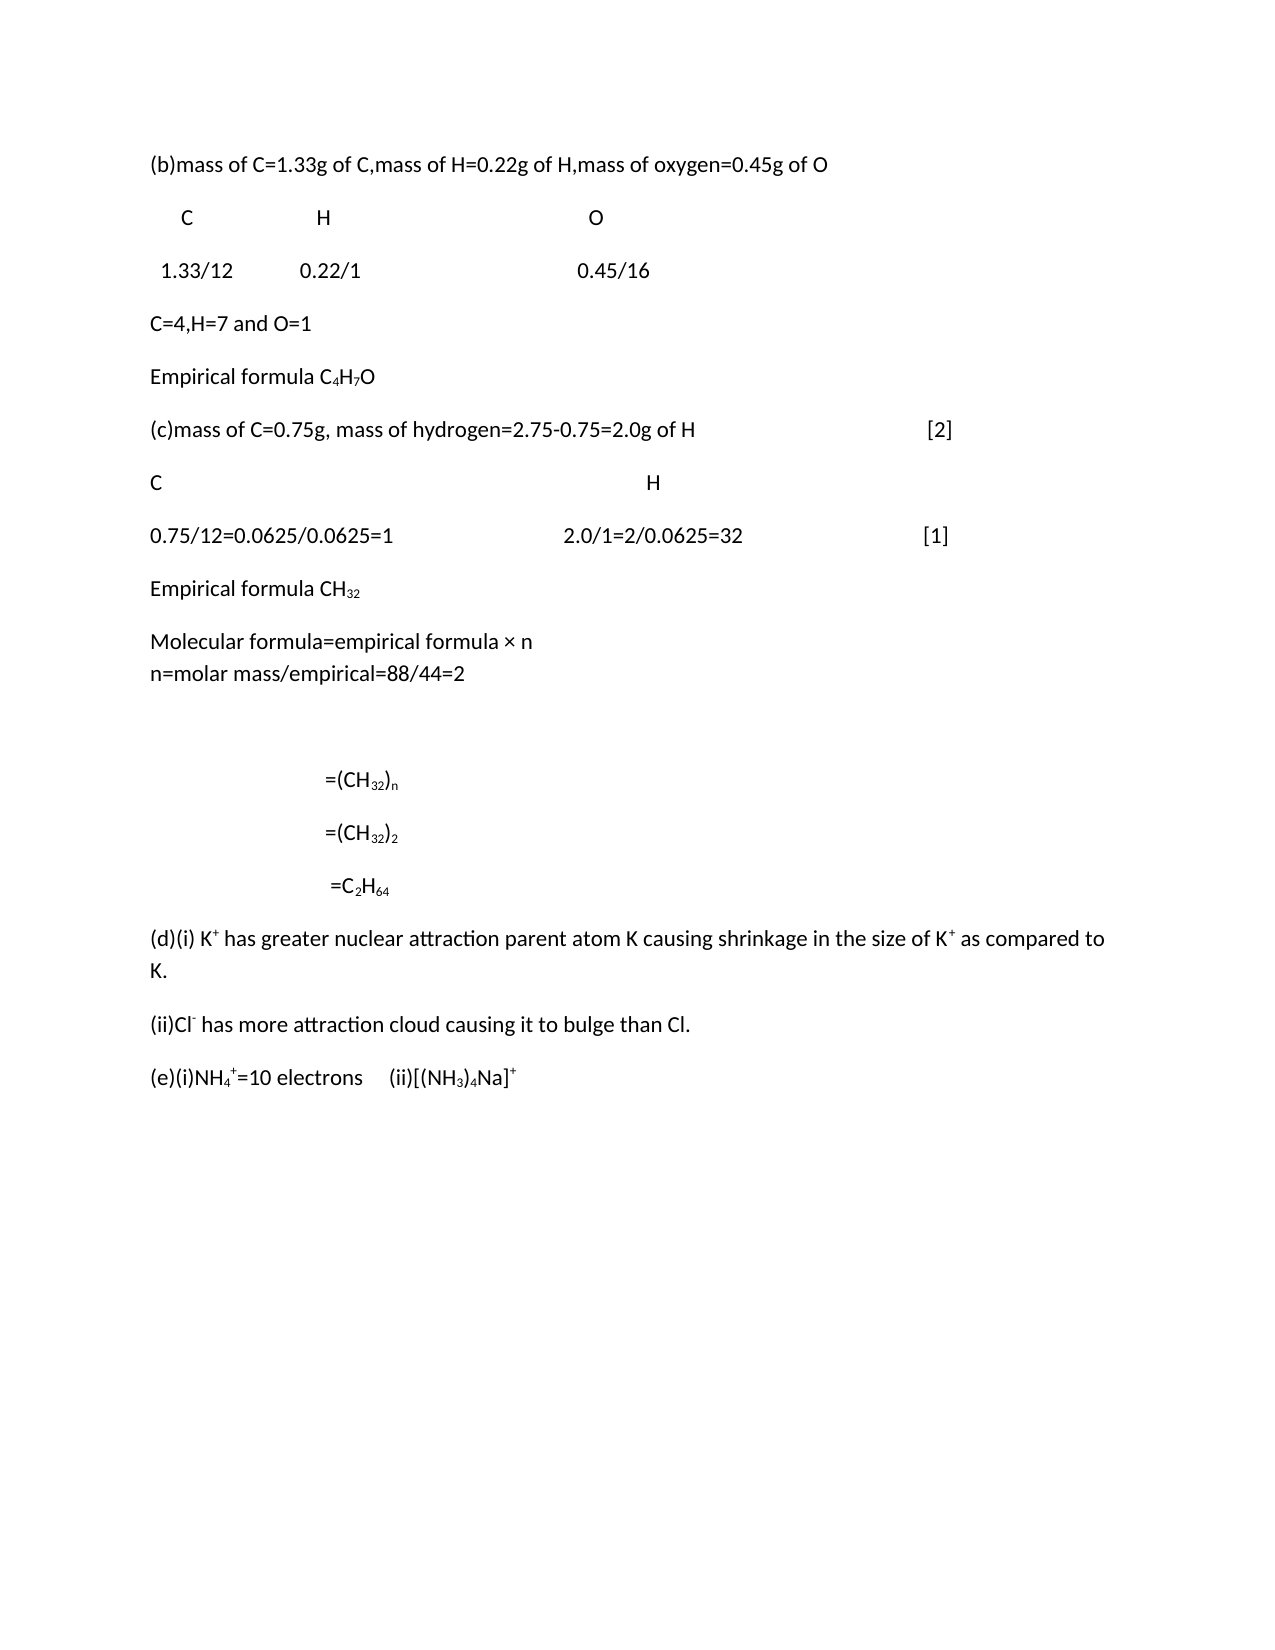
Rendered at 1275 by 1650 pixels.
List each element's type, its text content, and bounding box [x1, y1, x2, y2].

text =(CH32)2 [150, 818, 1125, 846]
text 1.33/12 0.22/1 0.45/16 [150, 256, 1125, 284]
text Empirical formula C4H7O [150, 362, 1125, 390]
text C H O [150, 203, 1125, 231]
text (b)mass of C=1.33g of C,mass of H=0.22g of H,mass of oxygen=0.45g of O [150, 150, 1125, 178]
text Molecular formula=empirical formula × n n=molar mass/empirical=88/44=2 [150, 627, 1125, 687]
text C H [150, 468, 1125, 496]
text (ii)Cl- has more attraction cloud causing it to bulge than Cl. [150, 1010, 1125, 1038]
text =C2H64 [150, 871, 1125, 899]
text (c)mass of C=0.75g, mass of hydrogen=2.75-0.75=2.0g of H [2] [150, 415, 1125, 443]
text 0.75/12=0.0625/0.0625=1 2.0/1=2/0.0625=32 [1] [150, 521, 1125, 549]
text Empirical formula CH32 [150, 574, 1125, 602]
text (e)(i)NH4+=10 electrons (ii)[(NH3)4Na]+ [150, 1063, 1125, 1091]
text (d)(i) K+ has greater nuclear attraction parent atom K causing shrinkage in the size of K+ as compared to K. [150, 924, 1125, 985]
text =(CH32)n [150, 765, 1125, 793]
text C=4,H=7 and O=1 [150, 309, 1125, 337]
